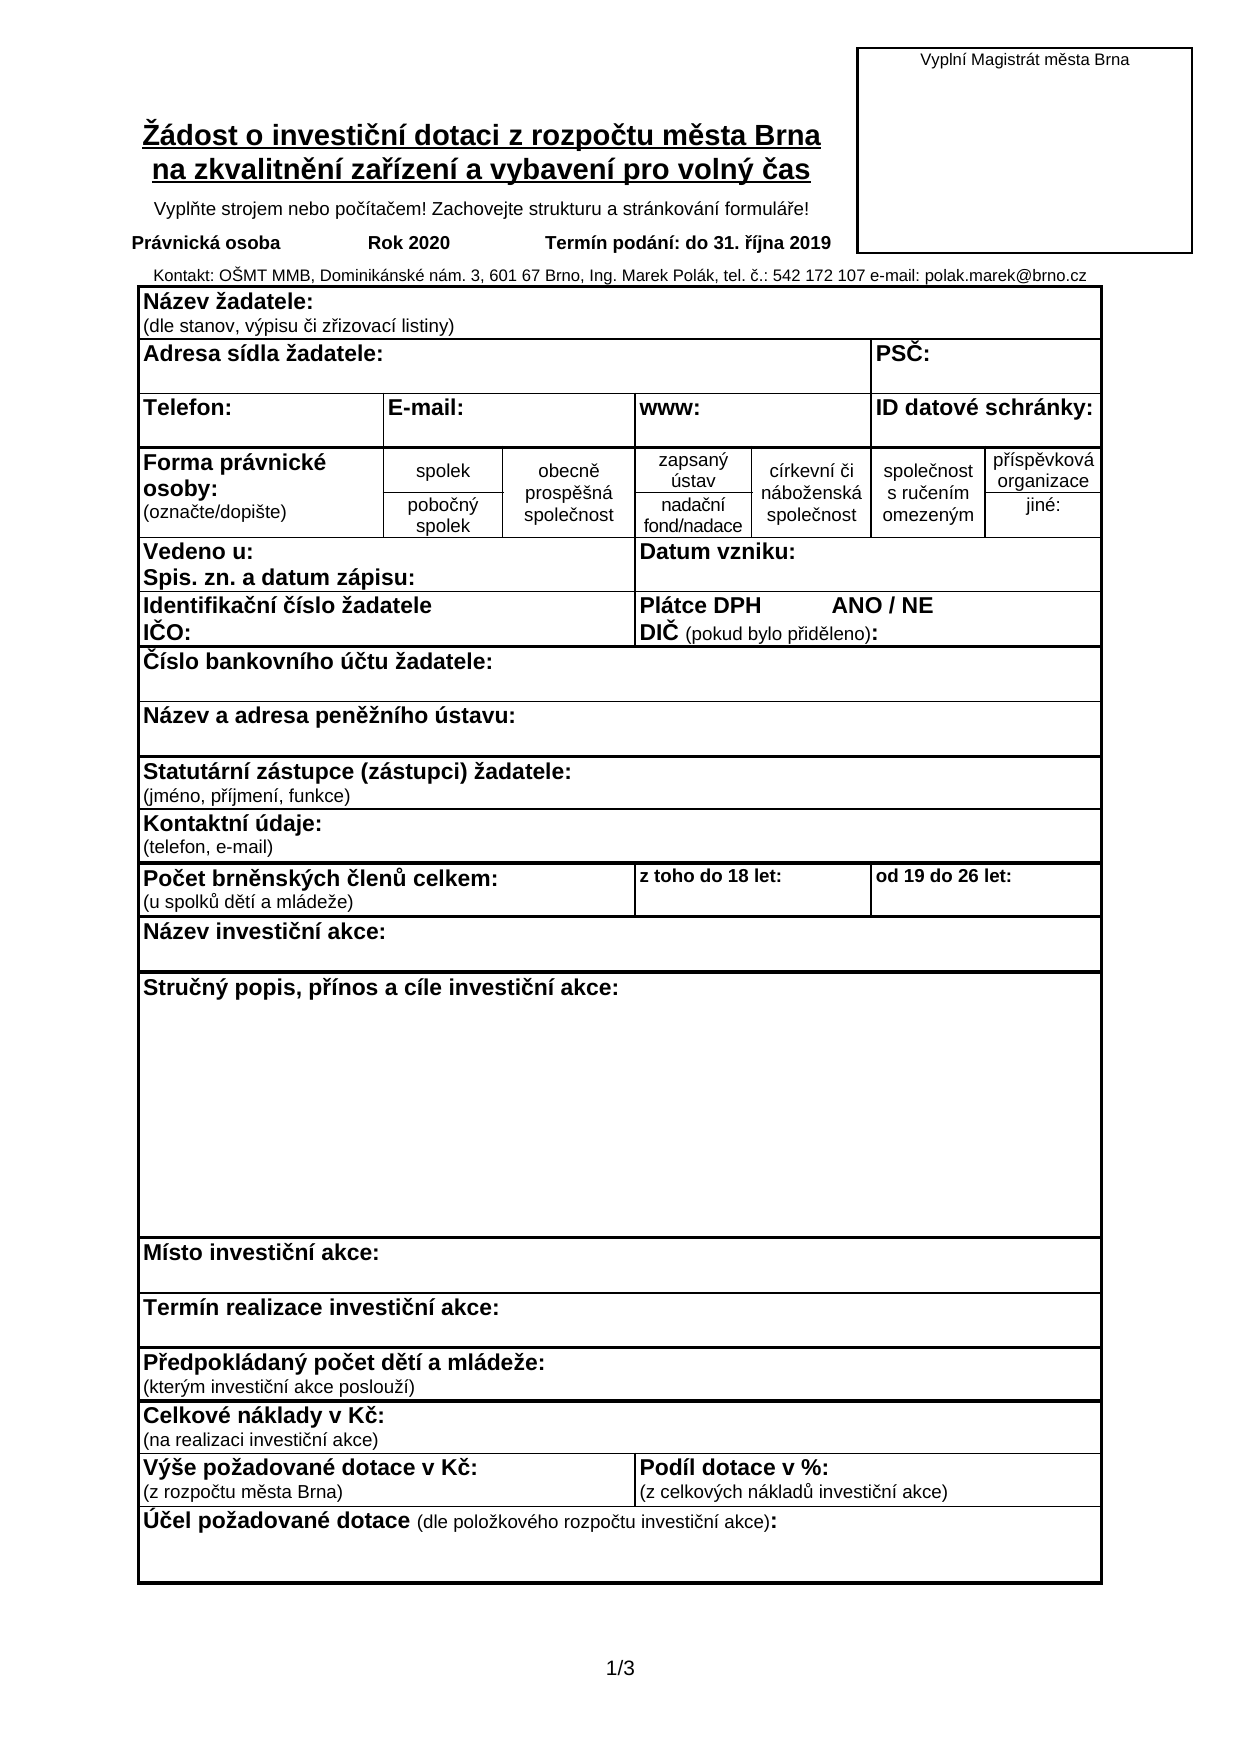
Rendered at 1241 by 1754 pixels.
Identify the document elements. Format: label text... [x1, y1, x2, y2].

table_cell od 19 do 26 let: [872, 865, 1100, 914]
table_cell E-mail: [384, 394, 634, 446]
table_cell ID datové schránky: [872, 394, 1100, 446]
table_cell Identifikační číslo žadatele IČO: [140, 592, 634, 645]
table_cell spolek [384, 449, 502, 492]
table_cell Podíl dotace v %: (z celkových nákladů investiční akce) [636, 1454, 1100, 1506]
table_cell zapsaný ústav [636, 449, 751, 492]
table_cell www: [636, 394, 870, 446]
table_cell jiné: [986, 493, 1100, 536]
table_cell společnost s ručením omezeným [872, 449, 984, 536]
table_cell Adresa sídla žadatele: [140, 340, 870, 392]
table_cell Účel požadované dotace (dle položkového rozpočtu investiční akce): [140, 1507, 1100, 1581]
table_cell Výše požadované dotace v Kč: (z rozpočtu města Brna) [140, 1454, 634, 1506]
table_cell Název investiční akce: [140, 918, 1100, 970]
table_cell Statutární zástupce (zástupci) žadatele: (jméno, příjmení, funkce) [140, 758, 1100, 808]
table_cell Číslo bankovního účtu žadatele: [140, 648, 1100, 701]
table_cell z toho do 18 let: [636, 865, 870, 914]
table_header Název žadatele: (dle stanov, výpisu či zřizovací listiny) [140, 288, 1100, 338]
table_cell Předpokládaný počet dětí a mládeže: (kterým investiční akce poslouží) [140, 1349, 1100, 1399]
table_cell Telefon: [140, 394, 383, 446]
table_cell PSČ: [872, 340, 1100, 392]
table_cell Počet brněnských členů celkem: (u spolků dětí a mládeže) [140, 865, 634, 914]
text na zkvalitnění zařízení a vybavení pro volný čas [118, 152, 856, 185]
text Kontakt: OŠMT MMB, Dominikánské nám. 3, 601 67 Brno, Ing. Marek Polák, tel. č.: 542 172 107 e-mail: [118, 266, 1122, 285]
table_cell Název a adresa peněžního ústavu: [140, 702, 1100, 755]
table_cell příspěvková organizace [986, 449, 1100, 492]
table_cell obecně prospěšná společnost [503, 449, 634, 536]
table_cell Forma právnické osoby: (označte/dopište) [140, 449, 383, 536]
text Právnická osoba Rok 2020 Termín podání: do 31. října 2019 [118, 232, 856, 253]
table_cell pobočný spolek [384, 493, 502, 536]
table_cell církevní či náboženská společnost [752, 449, 870, 536]
table_cell Plátce DPH ANO / NE DIČ (pokud bylo přiděleno): [636, 592, 1100, 645]
text Vyplňte strojem nebo počítačem! Zachovejte strukturu a stránkování formuláře! [118, 198, 856, 219]
table_cell Stručný popis, přínos a cíle investiční akce: [140, 974, 1100, 1236]
table_cell Kontaktní údaje: (telefon, e-mail) [140, 810, 1100, 861]
table_cell Vedeno u: Spis. zn. a datum zápisu: [140, 538, 634, 591]
table_cell nadační fond/nadace [636, 493, 751, 536]
text Žádost o investiční dotaci z rozpočtu města Brna [118, 118, 856, 152]
table_cell Datum vzniku: [636, 538, 1100, 591]
table_cell Celkové náklady v Kč: (na realizaci investiční akce) [140, 1403, 1100, 1452]
table_cell Místo investiční akce: [140, 1239, 1100, 1292]
table_cell Termín realizace investiční akce: [140, 1294, 1100, 1346]
